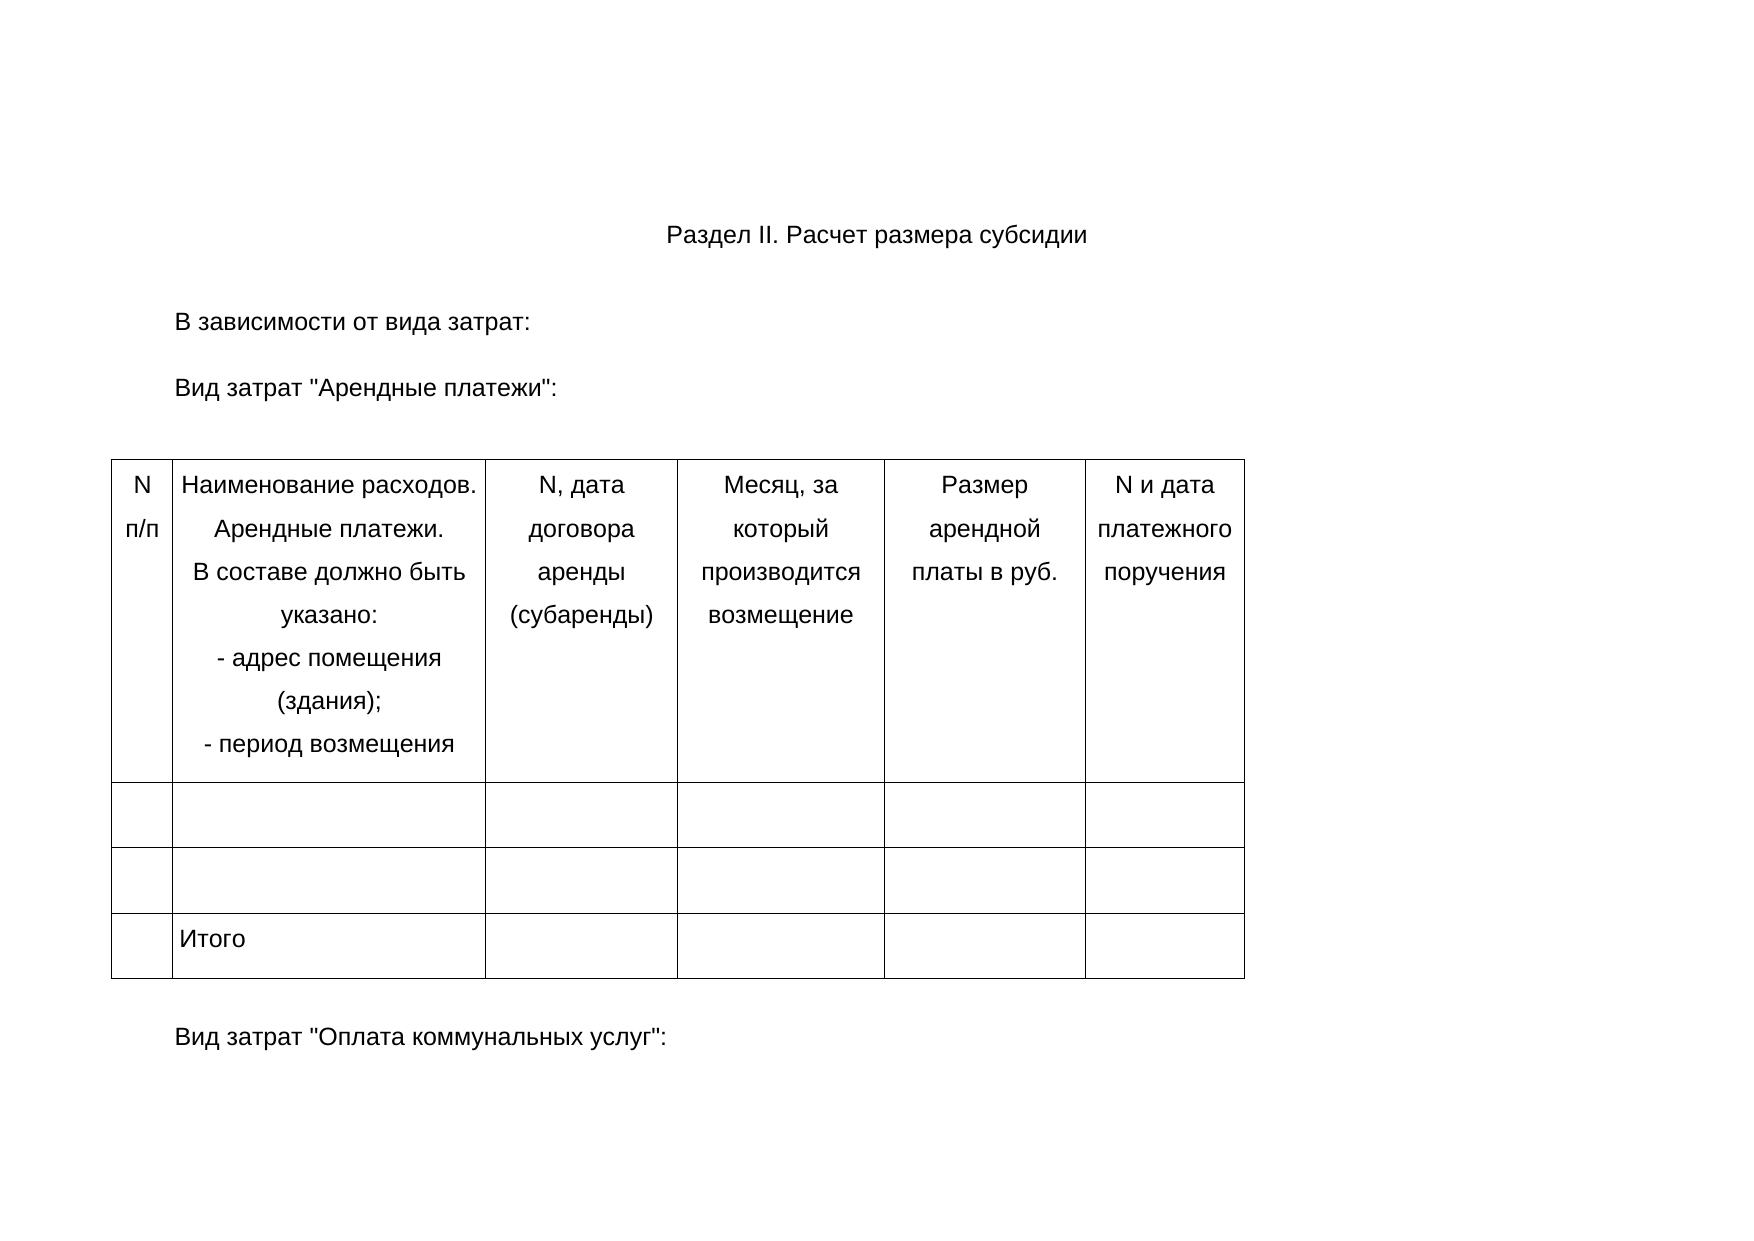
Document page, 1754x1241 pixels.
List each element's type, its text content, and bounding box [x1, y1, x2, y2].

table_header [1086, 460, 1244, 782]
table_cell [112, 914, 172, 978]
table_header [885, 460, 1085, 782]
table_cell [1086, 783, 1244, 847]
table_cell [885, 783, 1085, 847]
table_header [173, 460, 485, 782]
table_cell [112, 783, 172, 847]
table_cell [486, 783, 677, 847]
text В зависимости от вида затрат: [118, 307, 1636, 335]
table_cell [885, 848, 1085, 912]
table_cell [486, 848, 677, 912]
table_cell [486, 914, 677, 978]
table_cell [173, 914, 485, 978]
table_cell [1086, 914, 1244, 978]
text Раздел II. Расчет размера субсидии [118, 220, 1636, 249]
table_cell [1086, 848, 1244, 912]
text Вид затрат "Оплата коммунальных услуг": [118, 1022, 1636, 1051]
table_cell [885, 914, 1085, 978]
text Вид затрат "Арендные платежи": [118, 373, 1636, 401]
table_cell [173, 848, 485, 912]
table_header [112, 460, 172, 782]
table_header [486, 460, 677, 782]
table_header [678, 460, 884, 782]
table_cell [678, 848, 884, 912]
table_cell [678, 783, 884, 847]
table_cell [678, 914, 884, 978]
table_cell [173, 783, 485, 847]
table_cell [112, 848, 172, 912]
